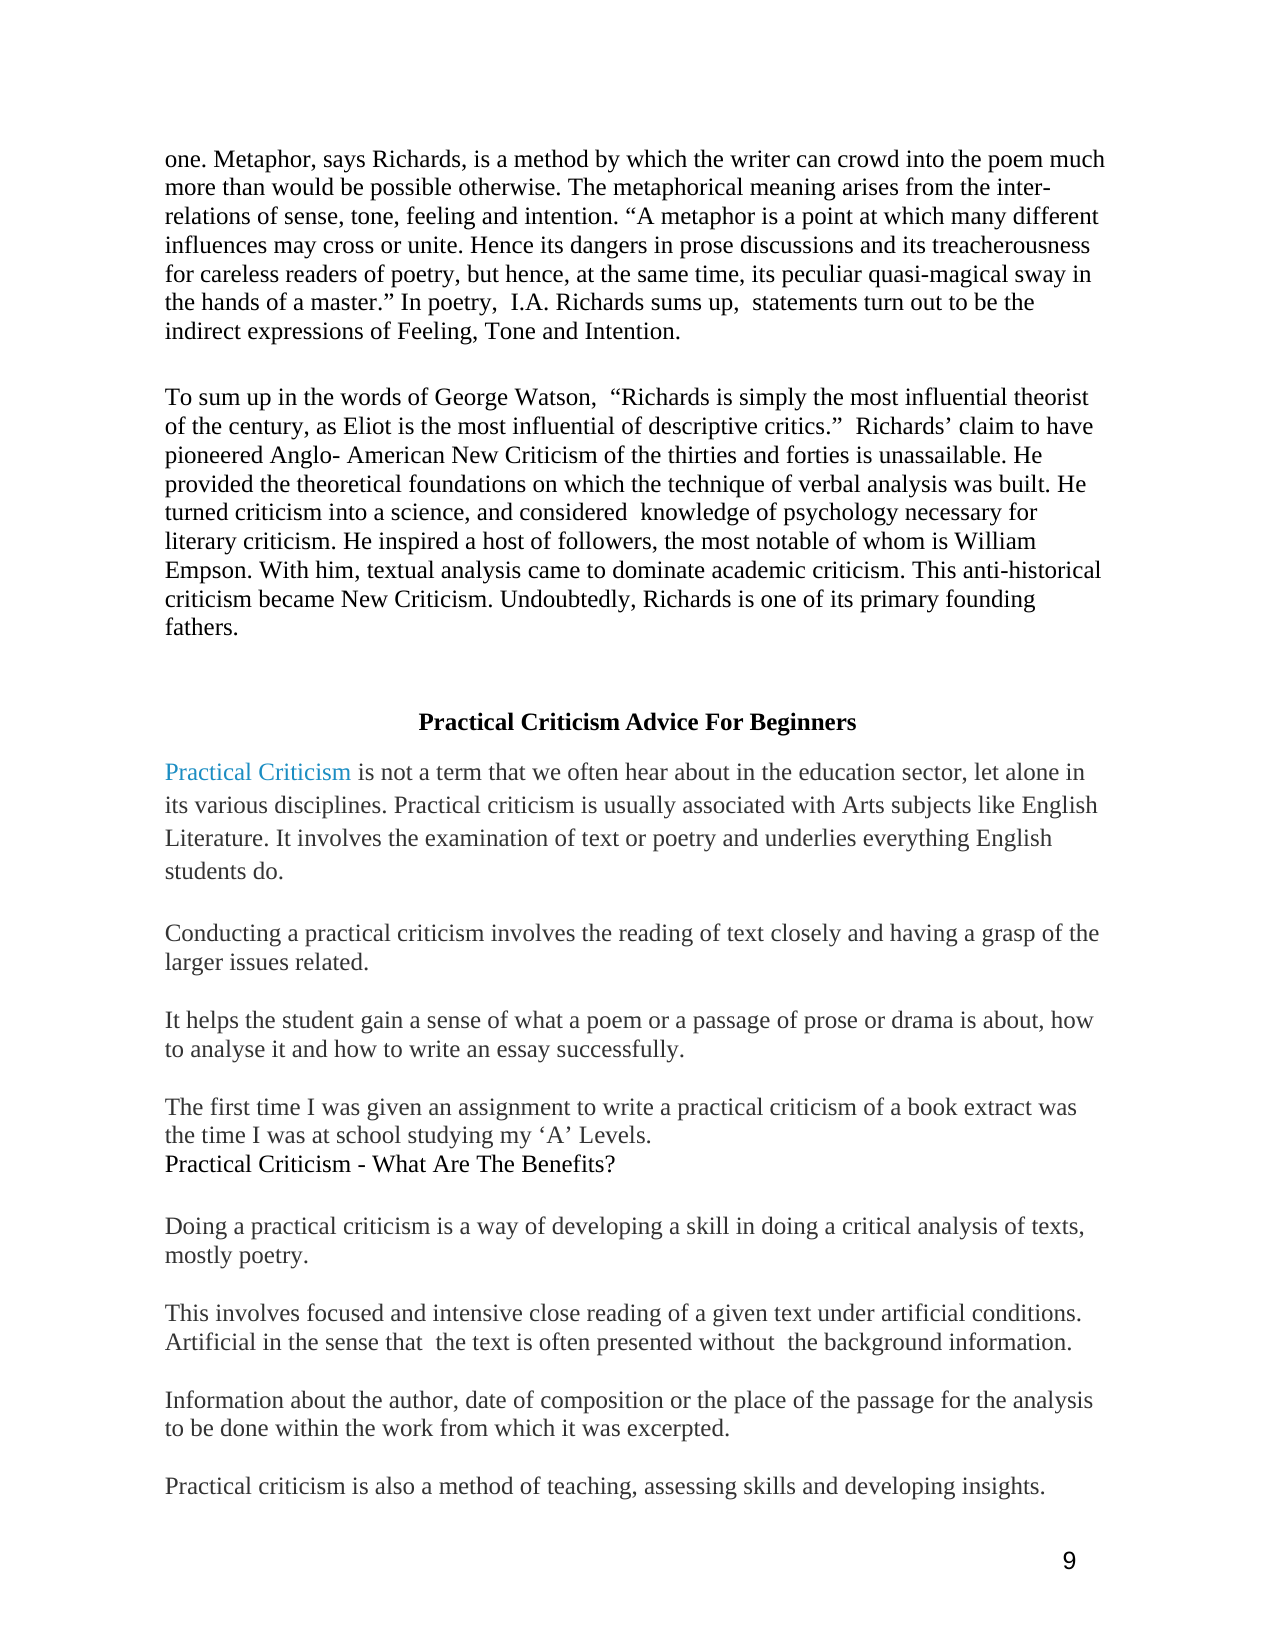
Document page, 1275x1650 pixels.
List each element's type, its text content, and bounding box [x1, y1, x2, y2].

text Practical criticism is also a method of teaching, assessing skills and developing insights. [164, 1471, 1110, 1500]
subtitle Practical Criticism - What Are The Benefits? [164, 1149, 1110, 1178]
text Information about the author, date of composition or the place of the passage for the analysis to be done within the work from which it was excerpted. [164, 1385, 1110, 1442]
text Conducting a practical criticism involves the reading of text closely and having a grasp of the larger issues related. [164, 918, 1110, 976]
text To sum up in the words of George Watson, “Richards is simply the most influential theorist of the century, as Eliot is the most influential of descriptive critics.” Richards’ claim to have pioneered Anglo- American New Criticism of the thirties and forties is unassailable. He provided the theoretical foundations on which the technique of verbal analysis was built. He turned criticism into a science, and considered knowledge of psychology necessary for literary criticism. He inspired a host of followers, the most notable of whom is William Empson. With him, textual analysis came to dominate academic criticism. This anti-historical criticism became New Criticism. Undoubtedly, Richards is one of its primary founding fathers. [164, 382, 1110, 641]
subtitle Practical Criticism Advice For Beginners [164, 707, 1110, 736]
text The first time I was given an assignment to write a practical criticism of a book extract was the time I was at school studying my ‘A’ Levels. [164, 1092, 1110, 1149]
text Doing a practical criticism is a way of developing a skill in doing a critical analysis of texts, mostly poetry. [164, 1211, 1110, 1269]
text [164, 144, 1110, 345]
text This involves focused and intensive close reading of a given text under artificial conditions. Artificial in the sense that the text is often presented without the background information. [164, 1298, 1110, 1356]
subtitle Practical Criticism is not a term that we often hear about in the education sector, let alone in its various disciplines. Practical criticism is usually associated with Arts subjects like English Literature. It involves the examination of text or poetry and underlies everything English students do. [164, 757, 1110, 885]
text It helps the student gain a sense of what a poem or a passage of prose or drama is about, how to analyse it and how to write an essay successfully. [164, 1005, 1110, 1062]
